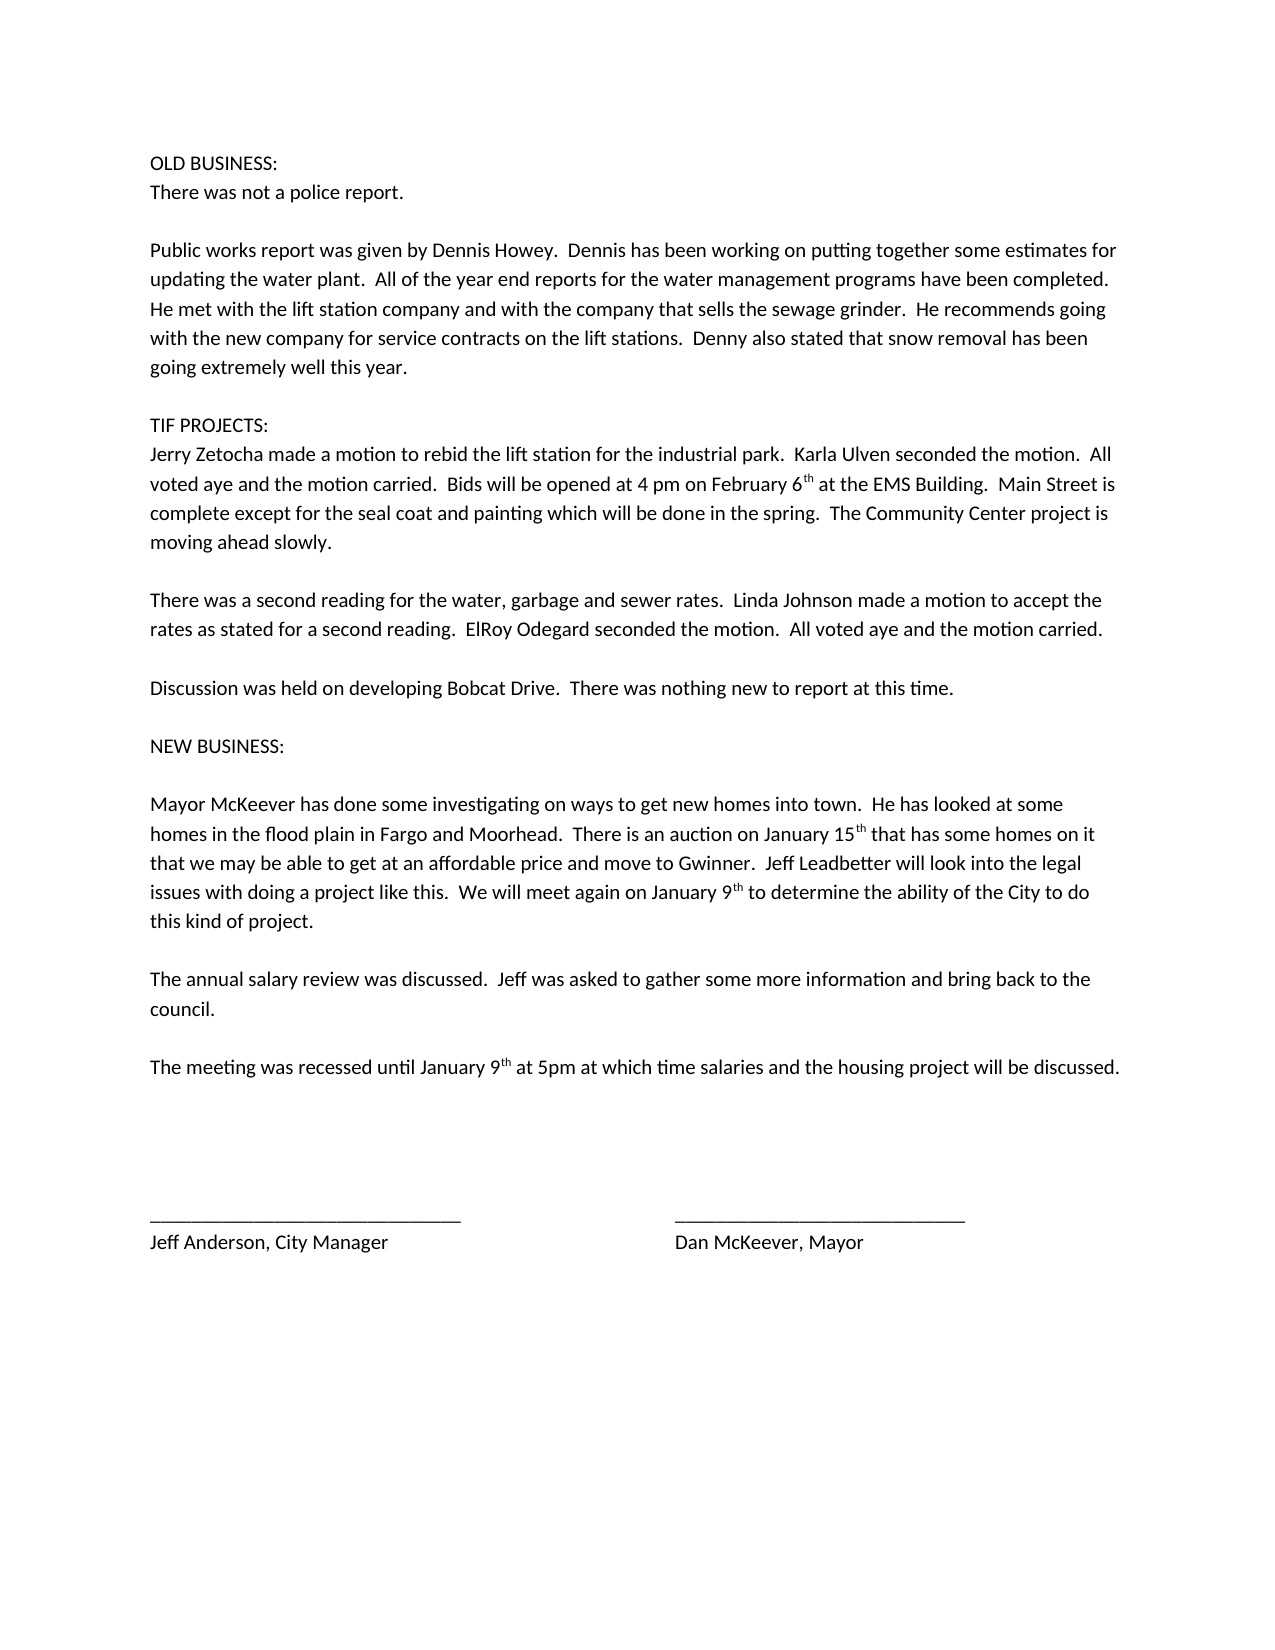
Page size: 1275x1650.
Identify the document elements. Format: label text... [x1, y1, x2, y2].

text NEW BUSINESS: [150, 733, 1125, 759]
text Public works report was given by Dennis Howey. Dennis has been working on putting together some estimates for updating the water plant. All of the year end reports for the water management programs have been completed. He met with the lift station company and with the company that sells the sewage grinder. He recommends going with the new company for service contracts on the lift stations. Denny also stated that snow removal has been going extremely well this year. [150, 237, 1125, 379]
text TIF PROJECTS: [150, 412, 1125, 438]
text ______________________________ ____________________________ [150, 1200, 1125, 1225]
text OLD BUSINESS: [150, 150, 1125, 175]
text Jerry Zetocha made a motion to rebid the lift station for the industrial park. Karla Ulven seconded the motion. All voted aye and the motion carried. Bids will be opened at 4 pm on February 6th at the EMS Building. Main Street is complete except for the seal coat and painting which will be done in the spring. The Community Center project is moving ahead slowly. [150, 442, 1125, 554]
text Jeff Anderson, City Manager Dan McKeever, Mayor [150, 1229, 1125, 1254]
text Discussion was held on developing Bobcat Drive. There was nothing new to report at this time. [150, 675, 1125, 700]
text There was not a police report. [150, 179, 1125, 204]
text The meeting was recessed until January 9th at 5pm at which time salaries and the housing project will be discussed. [150, 1054, 1125, 1079]
text Mayor McKeever has done some investigating on ways to get new homes into town. He has looked at some homes in the flood plain in Fargo and Moorhead. There is an auction on January 15th that has some homes on it that we may be able to get at an affordable price and move to Gwinner. Jeff Leadbetter will look into the legal issues with doing a project like this. We will meet again on January 9th to determine the ability of the City to do this kind of project. [150, 792, 1125, 934]
text There was a second reading for the water, garbage and sewer rates. Linda Johnson made a motion to accept the rates as stated for a second reading. ElRoy Odegard seconded the motion. All voted aye and the motion carried. [150, 587, 1125, 642]
text The annual salary review was discussed. Jeff was asked to gather some more information and bring back to the council. [150, 967, 1125, 1021]
